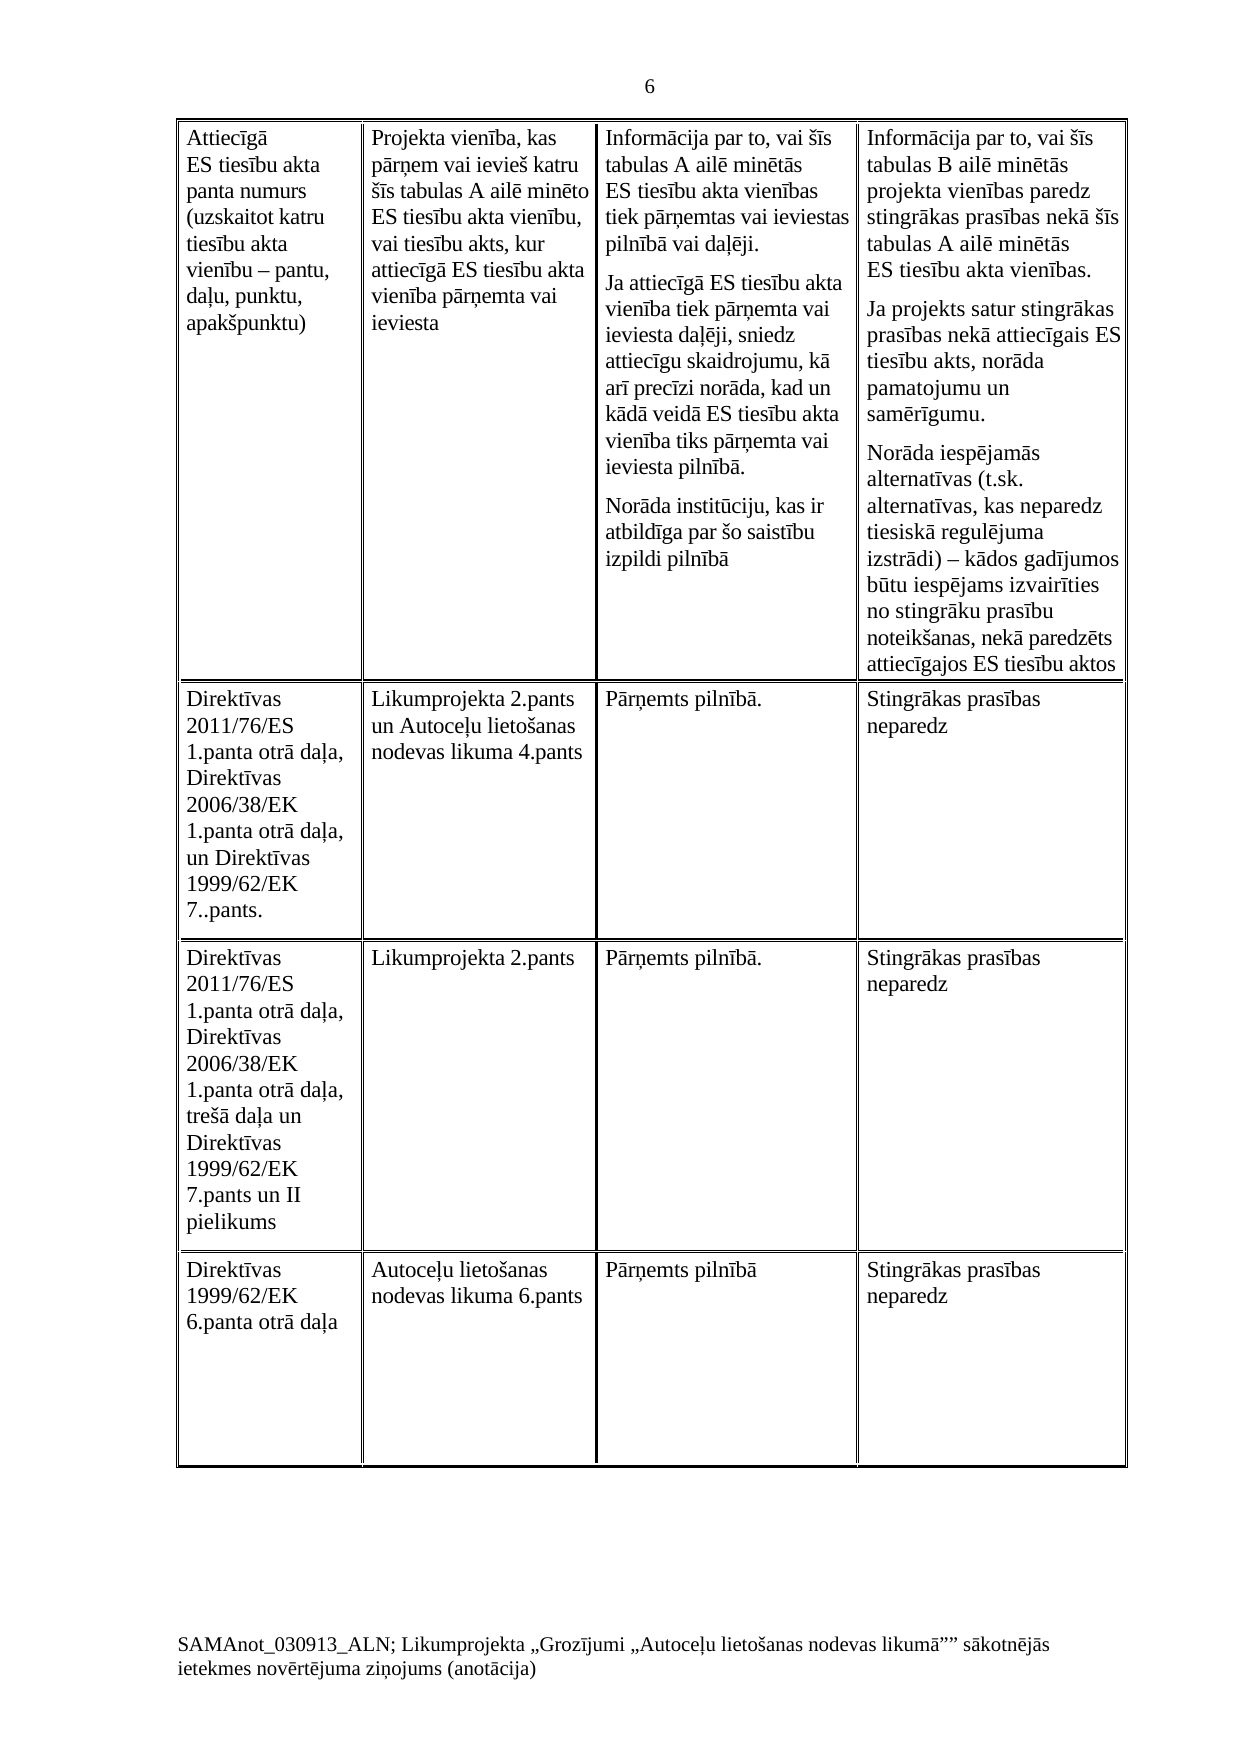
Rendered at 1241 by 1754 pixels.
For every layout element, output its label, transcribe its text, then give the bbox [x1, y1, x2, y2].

table_cell Direktīvas 2011/76/ES 1.panta otrā daļa, Direktīvas 2006/38/EK 1.panta otrā daļa, un Direktīvas 1999/62/EK 7..pants. [179, 679, 361, 938]
table_cell Direktīvas 1999/62/EK 6.panta otrā daļa [179, 1250, 362, 1465]
table_cell Autoceļu lietošanas nodevas likuma 6.pants [363, 1253, 596, 1465]
table_cell Informācija par to, vai šīs tabulas A ailē minētās ES tiesību akta vienības tiek pārņemtas vai ieviestas pilnībā vai daļēji. Ja attiecīgā ES tiesību akta vienība tiek pārņemta vai ieviesta daļēji, sniedz attiecīgu skaidrojumu, kā arī precīzi norāda, kad un kādā veidā ES tiesību akta vienība tiks pārņemta vai ieviesta pilnībā. Norāda institūciju, kas ir atbildīga par šo saistību izpildi pilnībā [596, 122, 858, 679]
table_cell Direktīvas 2011/76/ES 1.panta otrā daļa, Direktīvas 2006/38/EK 1.panta otrā daļa, trešā daļa un Direktīvas 1999/62/EK 7.pants un II pielikums [179, 938, 361, 1249]
table_cell Stingrākas prasības neparedz [859, 679, 1125, 938]
table_cell Pārņemts pilnībā. [598, 683, 856, 938]
table_cell Pārņemts pilnībā [596, 1253, 858, 1465]
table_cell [858, 1250, 1125, 1465]
table_cell Informācija par to, vai šīs tabulas B ailē minētās projekta vienības paredz stingrākas prasības nekā šīs tabulas A ailē minētās ES tiesību akta vienības. Ja projekts satur stingrākas prasības nekā attiecīgais ES tiesību , norāda pamatojumu un samērīgumu. Norāda iespējamās alternatīvas (t.sk. alternatīvas, kas neparedz tiesiskā regulējuma izstrādi) – kādos gadījumos būtu iespējams izvairīties no stingrāku prasību noteikšanas, nekā paredzēts attiecīgajos ES tiesību aktos [858, 122, 1125, 679]
table_cell Stingrākas prasības neparedz [859, 938, 1125, 1249]
table_cell Attiecīgā ES tiesību akta panta numurs (uzskaitot katru tiesību akta vienību – pantu, daļu, punktu, apakšpunktu) [179, 122, 362, 679]
table_cell Projekta vienība, kas pārņem vai ievieš katru šīs tabulas A ailē minēto ES tiesību akta vienību, vai tiesību , kur attiecīgā ES tiesību akta vienība pārņemta vai ieviesta [363, 122, 596, 679]
table_cell Likumprojekta 2.pants un Autoceļu lietošanas nodevas likuma 4.pants [364, 683, 595, 938]
table_cell Pārņemts pilnībā. [598, 942, 856, 1249]
table_cell Likumprojekta 2.pants [364, 942, 595, 1249]
